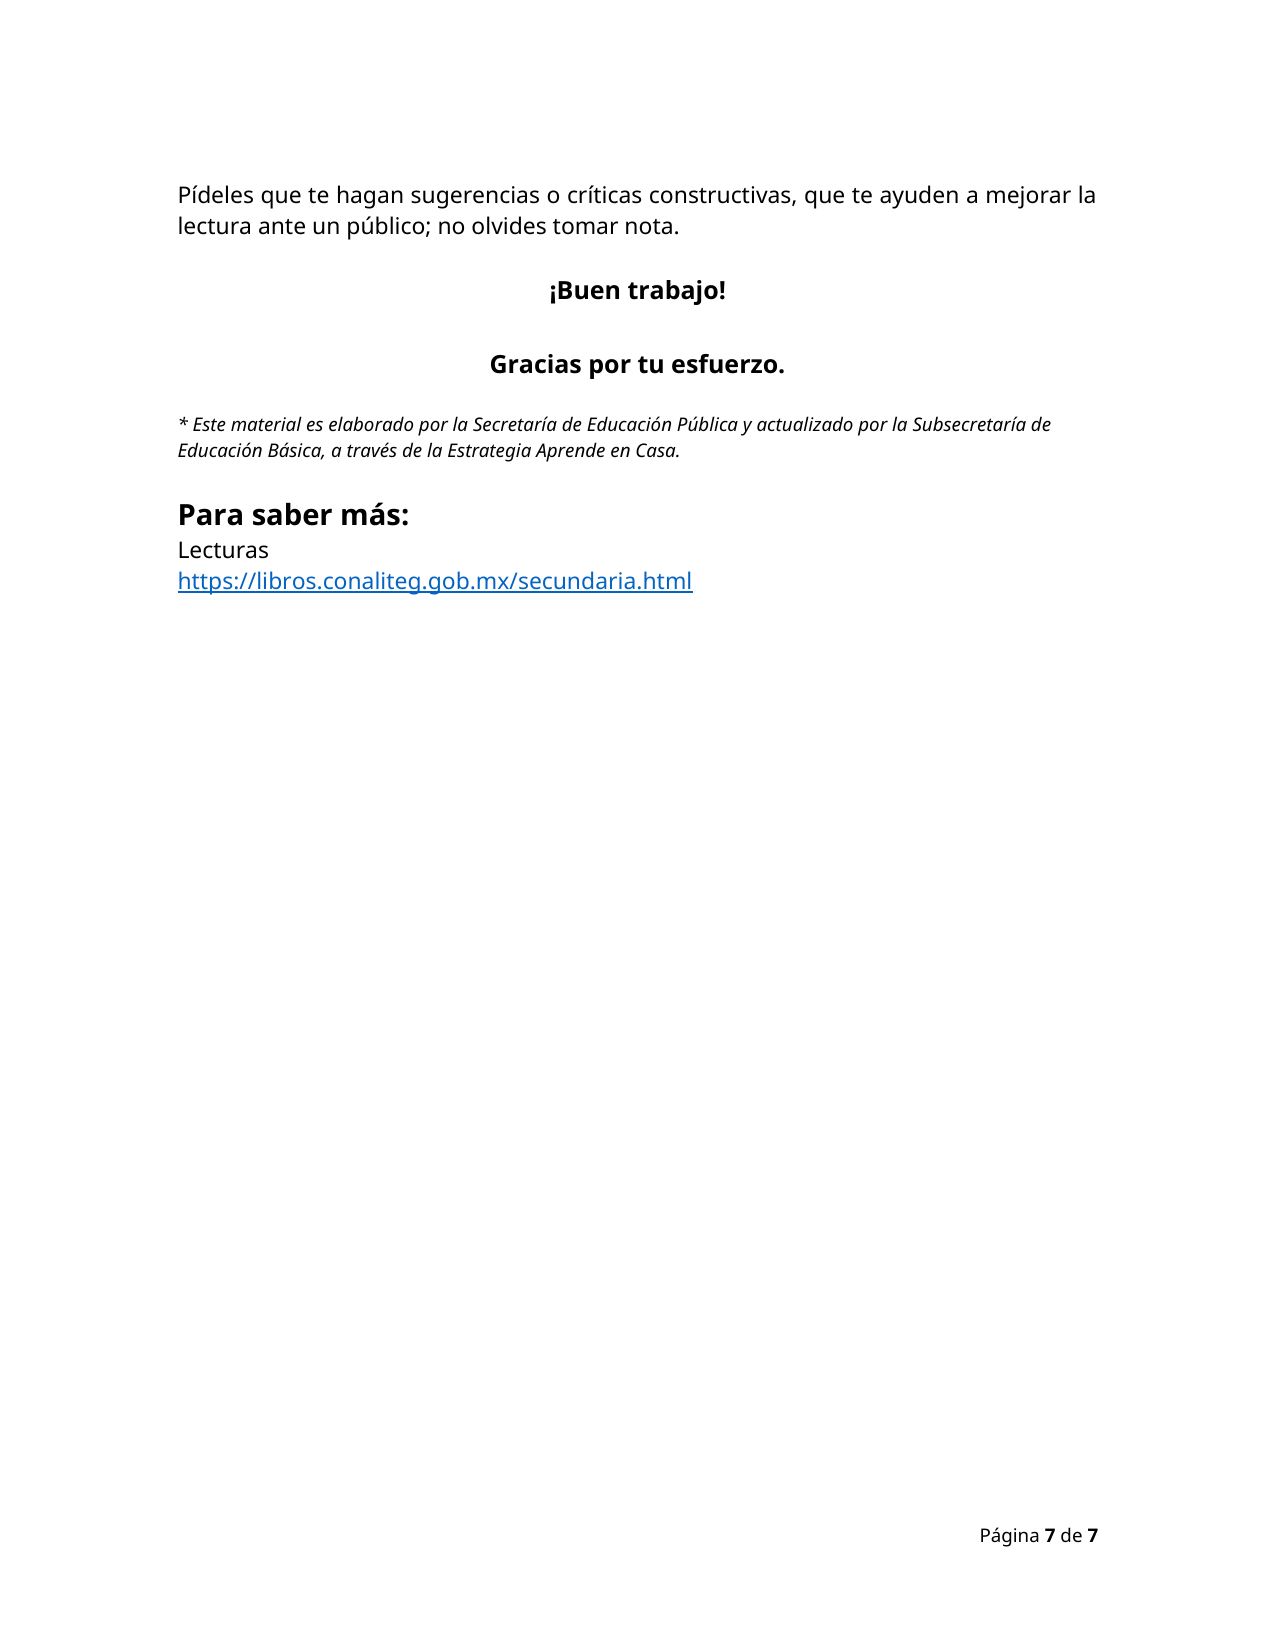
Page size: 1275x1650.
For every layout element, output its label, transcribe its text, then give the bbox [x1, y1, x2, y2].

text Para saber más: [177, 494, 1098, 534]
text https://libros.conaliteg.gob.mx/secundaria.html [177, 565, 1098, 596]
text Gracias por tu esfuerzo. [177, 346, 1098, 380]
text * Este material es elaborado por la Secretaría de Educación Pública y actualizado por la Subsecretaría de Educación Básica, a través de la Estrategia Aprende en Casa. [177, 412, 1098, 463]
text Lecturas [177, 534, 1098, 565]
text Pídeles que te hagan sugerencias o críticas constructivas, que te ayuden a mejorar la lectura ante un público; no olvides tomar nota. [177, 179, 1098, 241]
text ¡Buen trabajo! [177, 273, 1098, 307]
